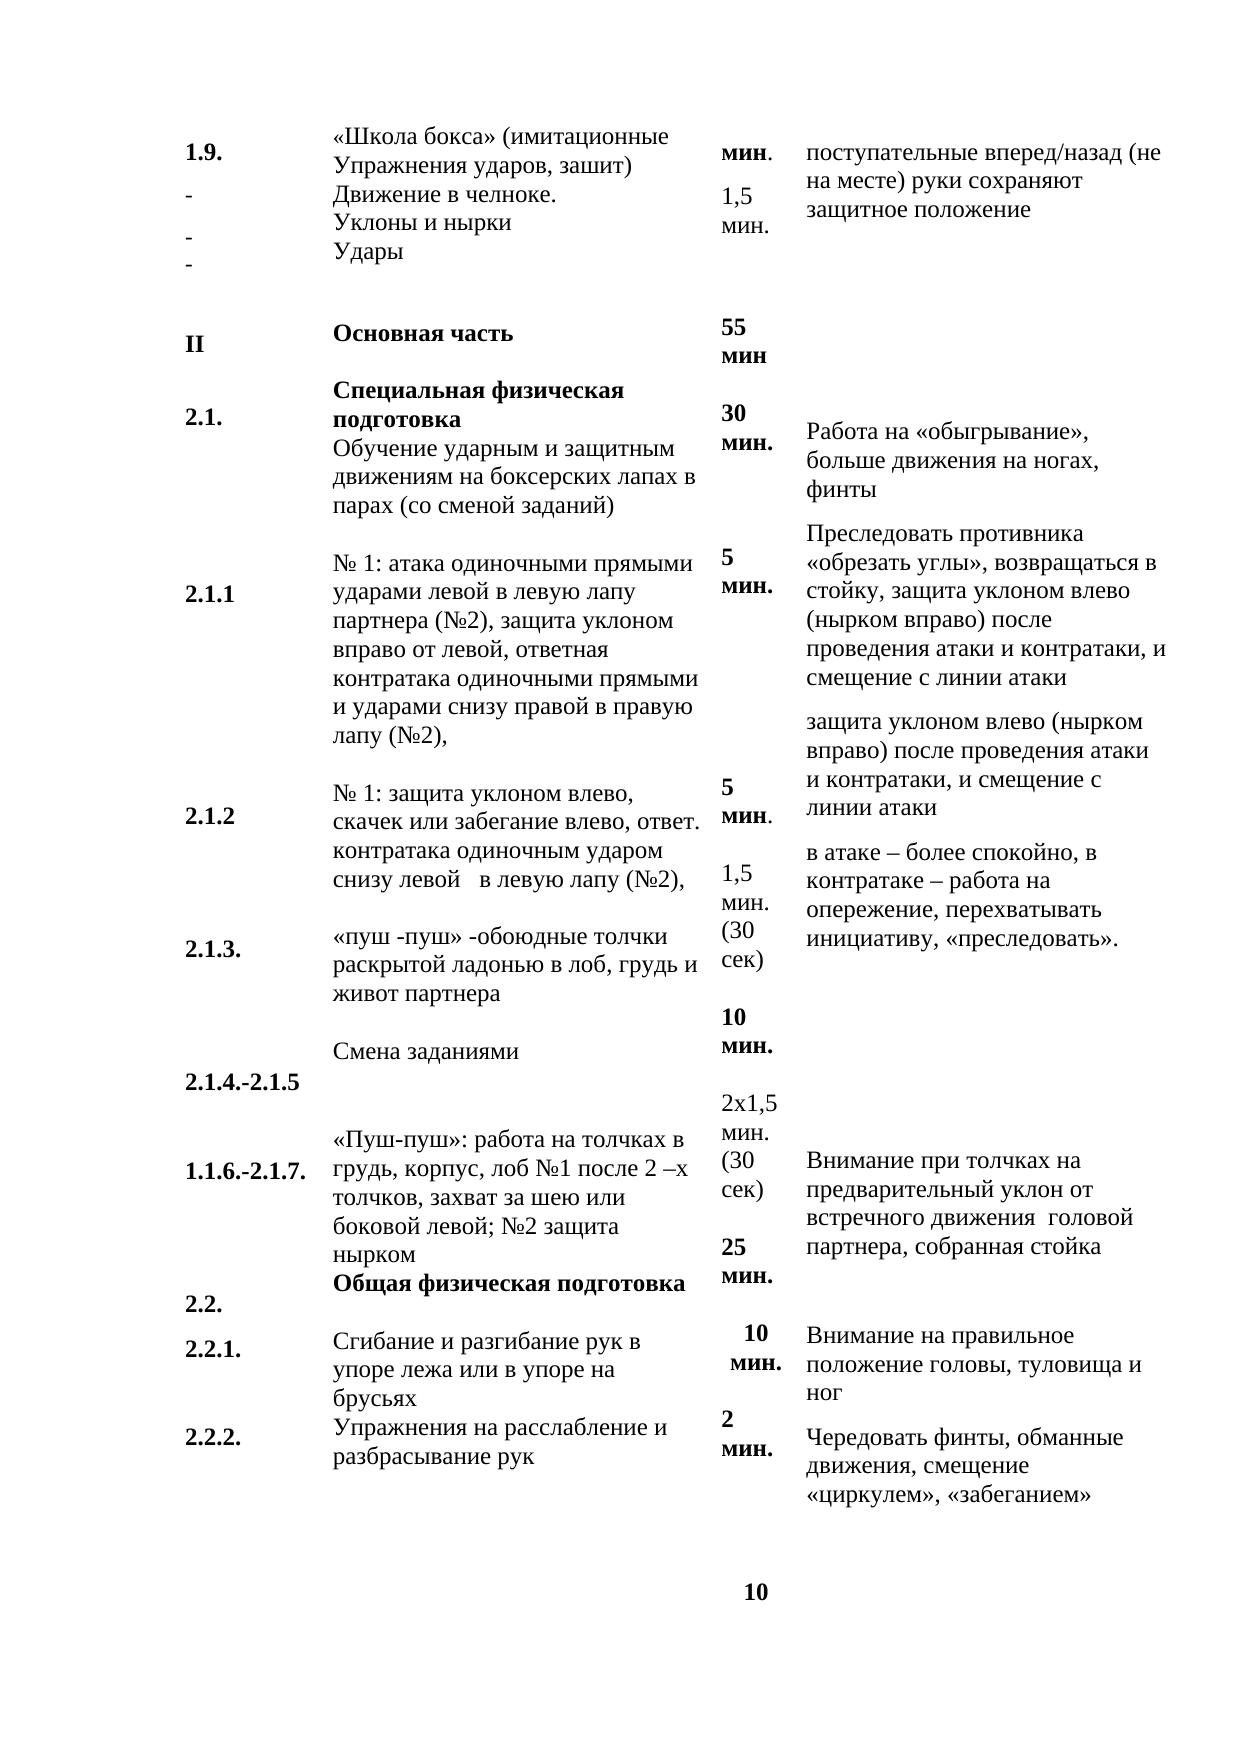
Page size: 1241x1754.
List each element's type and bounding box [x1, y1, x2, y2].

table_cell [177, 118, 325, 1616]
table_cell [325, 118, 713, 1616]
table_cell [799, 118, 1174, 1616]
table_cell [713, 118, 798, 1616]
